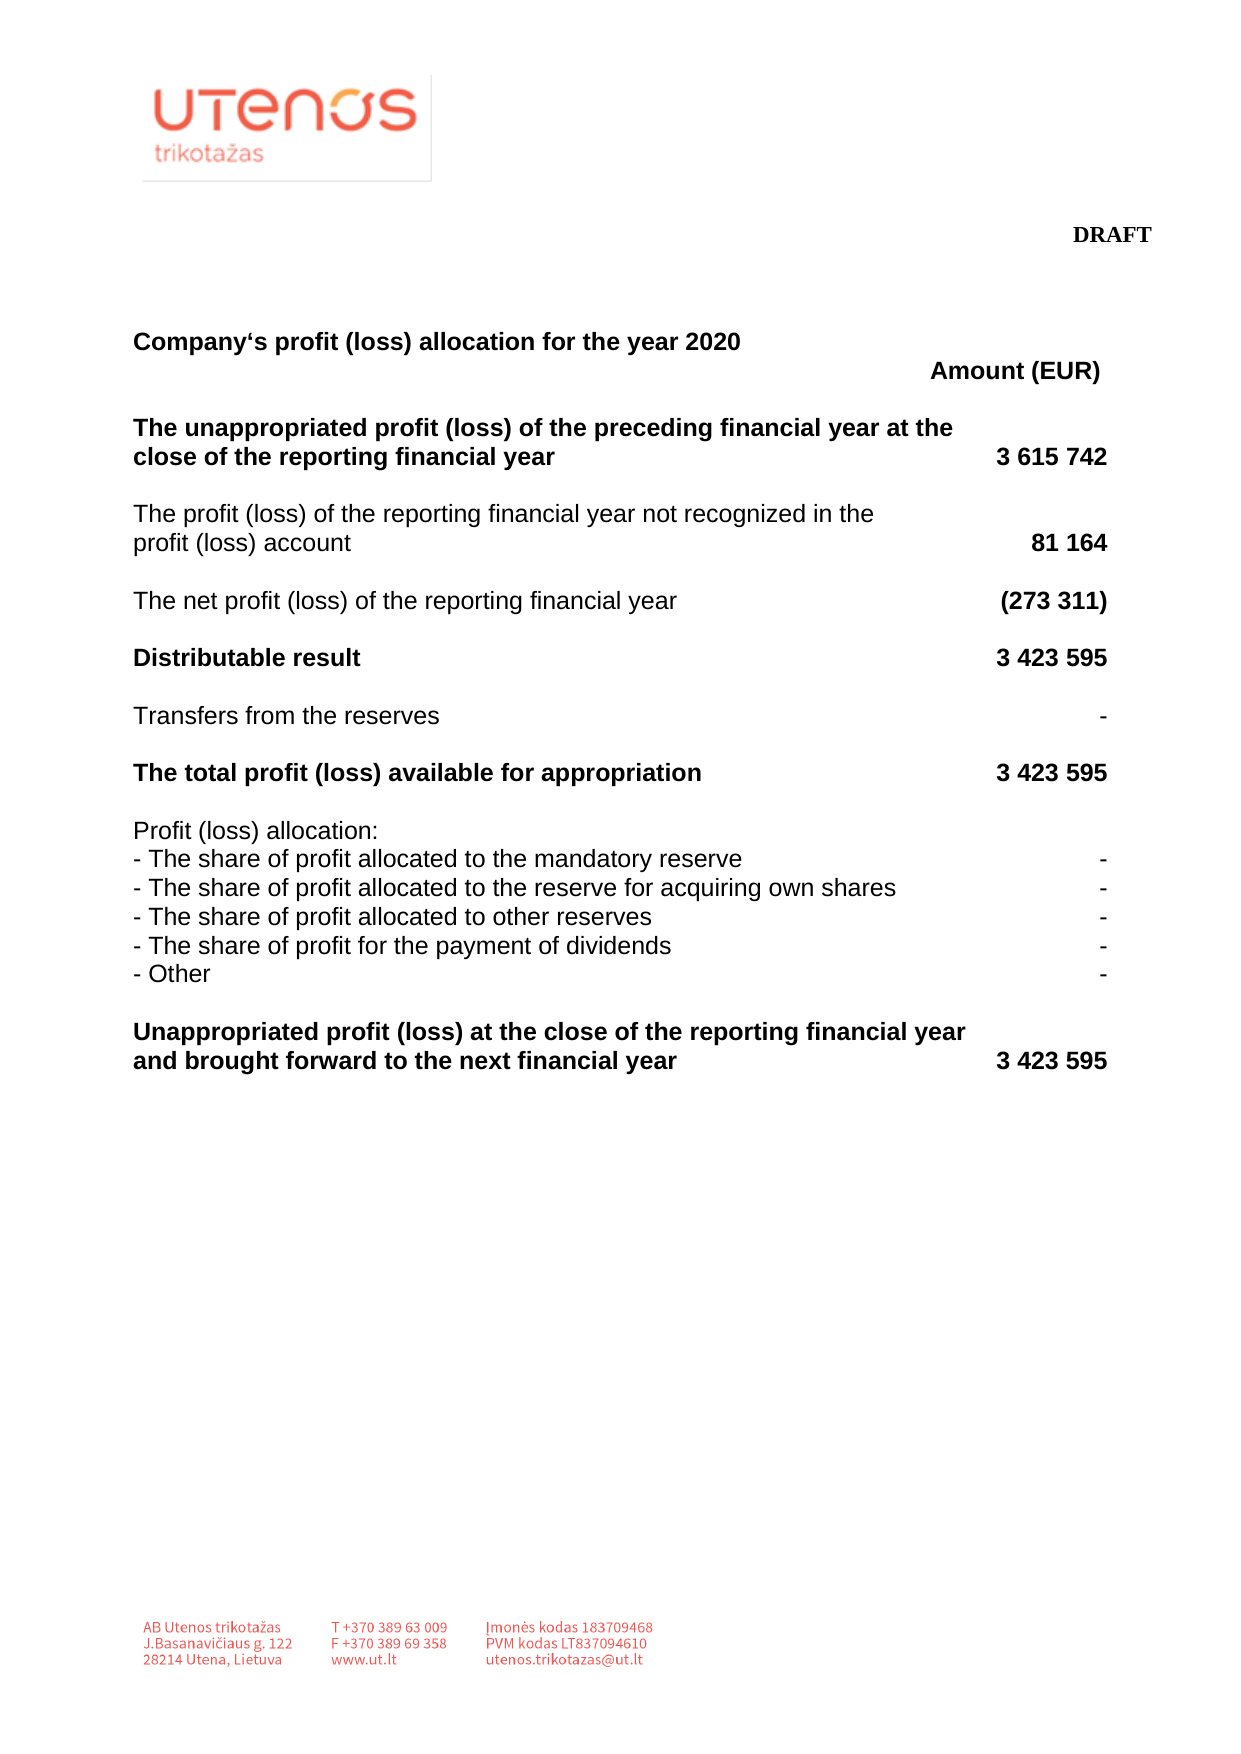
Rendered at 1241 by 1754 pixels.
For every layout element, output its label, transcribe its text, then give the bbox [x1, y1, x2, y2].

text Company‘s profit (loss) allocation for the year 2020 [133, 327, 1152, 356]
text - The share of profit allocated to other reserves - [133, 902, 1152, 931]
text Profit (loss) allocation: [133, 816, 1152, 844]
text - The share of profit allocated to the reserve for acquiring own shares - [133, 873, 1152, 902]
text and brought forward to the next financial year 3 423 595 [133, 1046, 1152, 1074]
picture [142, 75, 433, 183]
text profit (loss) account 81 164 [133, 528, 1152, 557]
text The net profit (loss) of the reporting financial year (273 311) [133, 586, 1152, 614]
picture [53, 1618, 653, 1750]
text - The share of profit allocated to the mandatory reserve - [133, 844, 1152, 873]
text - Other - [133, 959, 1152, 988]
text The unappropriated profit (loss) of the preceding financial year at the [133, 413, 1152, 442]
text Amount (EUR) [133, 356, 1152, 384]
text The total profit (loss) available for appropriation 3 423 595 [133, 758, 1152, 787]
text Transfers from the reserves - [133, 701, 1152, 729]
text Unappropriated profit (loss) at the close of the reporting financial year [133, 1017, 1152, 1046]
text - The share of profit for the payment of dividends - [133, 931, 1152, 959]
text The profit (loss) of the reporting financial year not recognized in the [133, 499, 1152, 528]
text DRAFT [133, 222, 1152, 248]
text close of the reporting financial year 3 615 742 [133, 442, 1152, 471]
text Distributable result 3 423 595 [133, 643, 1152, 672]
